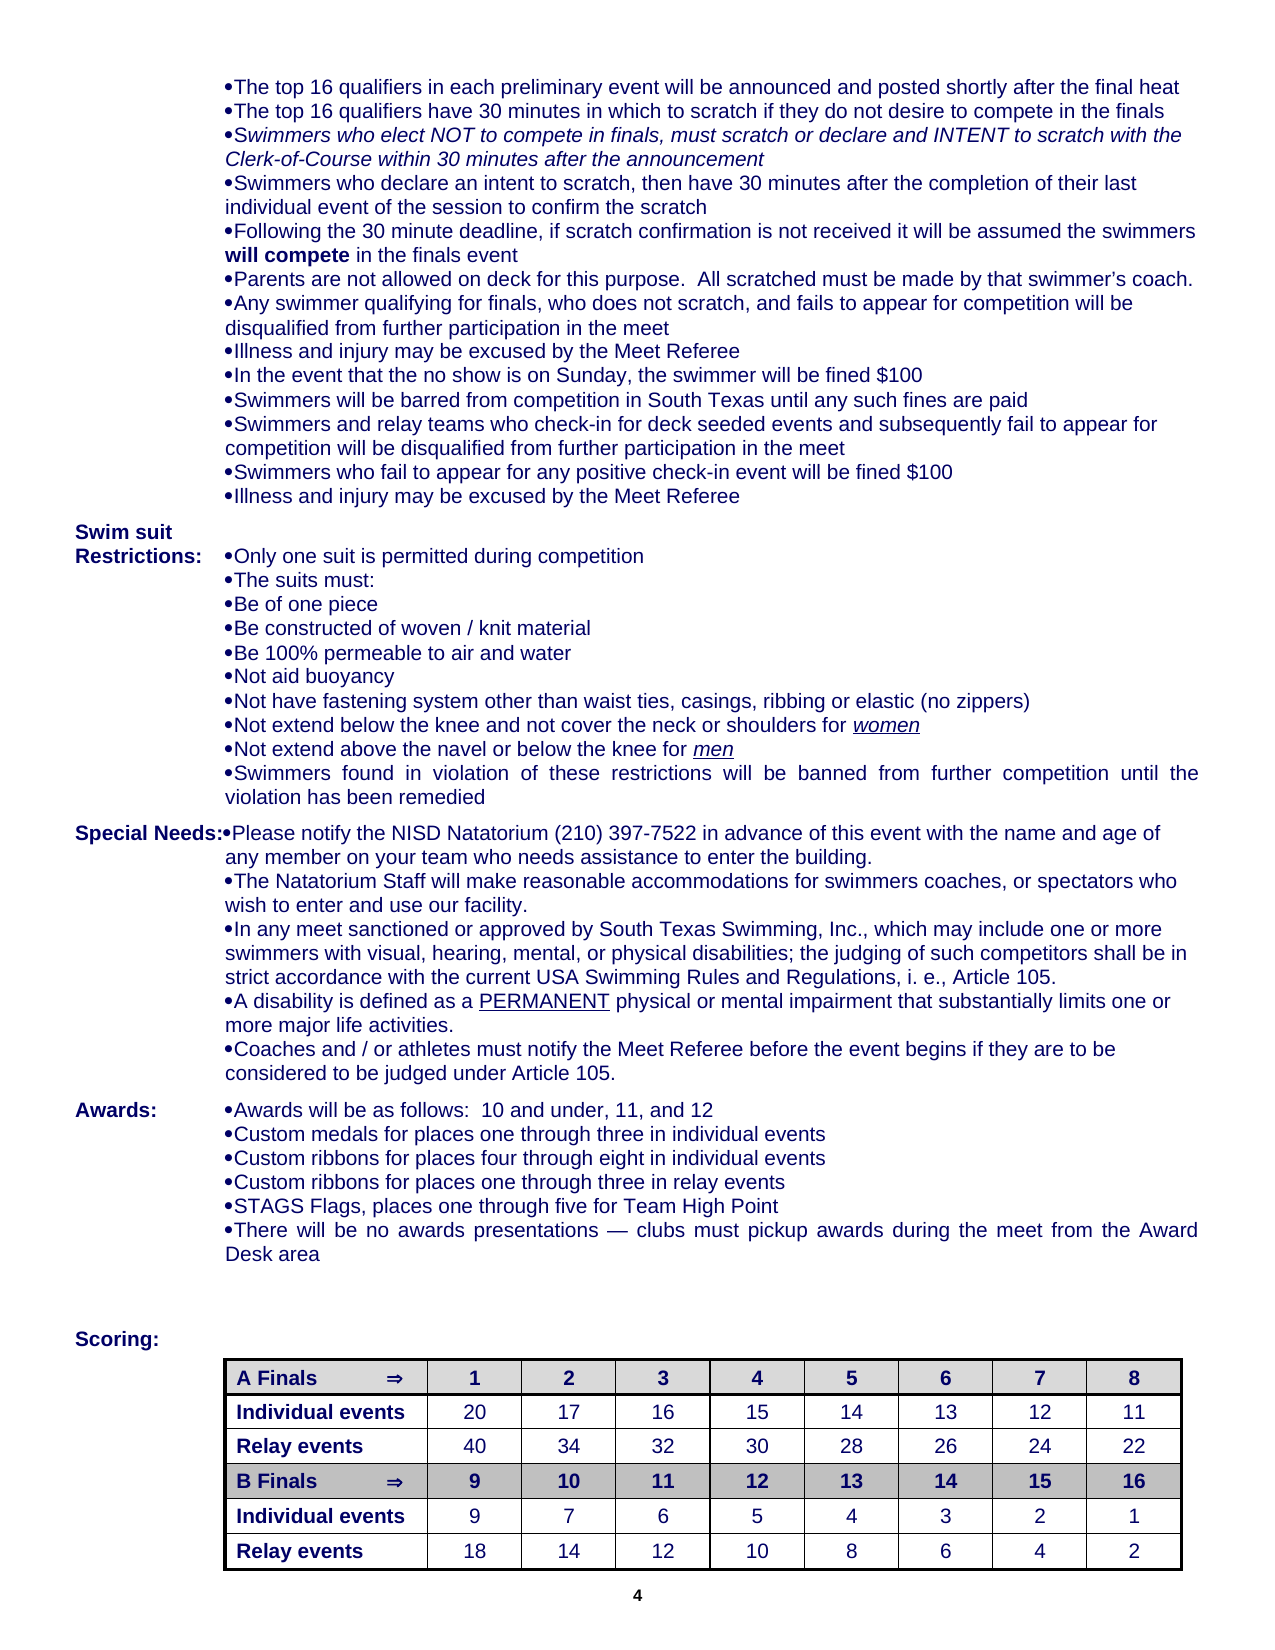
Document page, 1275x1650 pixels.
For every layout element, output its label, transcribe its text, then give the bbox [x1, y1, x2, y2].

text Illness and injury may be excused by the Meet Referee [225, 339, 1200, 363]
text Swimmers will be barred from competition in until any such fines are paid [225, 387, 1200, 411]
table_header 5 [805, 1361, 898, 1393]
table_cell Relay events [227, 1534, 427, 1568]
table_cell 24 [993, 1429, 1086, 1463]
text Special Needs:Please notify the NISD Natatorium (210) 397-7522 in advance of this event with the name and age of any member on your team who needs assistance to enter the building. [75, 821, 1200, 869]
table_header 6 [899, 1361, 992, 1393]
table_cell 9 [428, 1464, 521, 1498]
table_header 3 [616, 1361, 709, 1393]
text Not extend below the knee and not cover the neck or shoulders for women [150, 712, 1200, 737]
table_cell 7 [522, 1499, 615, 1533]
text Custom medals for places one through three in individual events [75, 1122, 1200, 1146]
text A disability is defined as a PERMANENT physical or mental impairment that substantially limits one or more major life activities. [225, 989, 1200, 1037]
table_cell 32 [616, 1429, 709, 1463]
table_cell 12 [616, 1534, 709, 1568]
text There will be no awards presentations — clubs must pickup awards during the meet from the Award Desk area [75, 1218, 1200, 1266]
table_cell Individual events [227, 1499, 427, 1533]
text Scoring: [75, 1326, 1200, 1350]
table_cell 2 [1087, 1534, 1180, 1568]
text Be 100% permeable to air and water [75, 640, 1200, 664]
text Awards: Awards will be as follows: 10 and under, 11, and 12 [75, 1098, 1200, 1122]
table_cell 20 [428, 1396, 521, 1428]
table_cell 14 [899, 1464, 992, 1498]
table_header 7 [993, 1361, 1086, 1393]
table_cell 26 [899, 1429, 992, 1463]
table_cell 18 [428, 1534, 521, 1568]
table_cell 9 [428, 1499, 521, 1533]
text In any meet sanctioned or approved by South Texas Swimming, Inc., which may include one or more swimmers with visual, hearing, mental, or physical disabilities; the judging of such competitors shall be in strict accordance with the current USA Swimming Rules and Regulations, i. e., Article 105. [225, 917, 1200, 989]
table_cell 12 [711, 1464, 804, 1498]
table_cell 1 [1087, 1499, 1180, 1533]
text Restrictions: Only one suit is permitted during competition [75, 544, 1200, 568]
table_cell 16 [1087, 1464, 1180, 1498]
table_cell 28 [805, 1429, 898, 1463]
text Be of one piece [75, 592, 1200, 616]
text Not aid buoyancy [75, 664, 1200, 688]
text STAGS Flags, places one through five for Team High Point [75, 1194, 1200, 1218]
text The Natatorium Staff will make reasonable accommodations for swimmers coaches, or spectators who wish to enter and use our facility. [225, 869, 1200, 917]
text The top 16 qualifiers in each preliminary event will be announced and posted shortly after the final heat [150, 75, 1200, 99]
text Swimmers found in violation of these restrictions will be banned from further competition until the violation has been remedied [225, 761, 1200, 809]
text Swimmers and relay teams who check-in for deck seeded events and subsequently fail to appear for competition will be disqualified from further participation in the meet [225, 411, 1200, 459]
table_cell 34 [522, 1429, 615, 1463]
table_cell 6 [616, 1499, 709, 1533]
table_header 1 [428, 1361, 521, 1393]
table_cell B Finals [227, 1464, 427, 1498]
text Not extend above the navel or below the knee for men [150, 737, 1200, 761]
table_header A Finals [227, 1361, 427, 1393]
table_cell 10 [711, 1534, 804, 1568]
text Following the 30 minute deadline, if scratch confirmation is not received it will be assumed the swimmers will compete in the finals event [225, 219, 1200, 267]
table_cell 4 [993, 1534, 1086, 1568]
text In the event that the no show is on Sunday, the swimmer will be fined $100 [225, 363, 1200, 387]
table_cell Relay events [227, 1429, 427, 1463]
table_cell 17 [522, 1396, 615, 1428]
table_header 4 [711, 1361, 804, 1393]
text Swim suit [75, 520, 1200, 544]
text Parents are not allowed on deck for this purpose. All scratched must be made by that swimmer’s coach. [225, 267, 1200, 291]
table_cell 11 [616, 1464, 709, 1498]
table_cell 12 [993, 1396, 1086, 1428]
table_cell 14 [805, 1396, 898, 1428]
table_cell 15 [711, 1396, 804, 1428]
table_cell 15 [993, 1464, 1086, 1498]
table_cell 13 [899, 1396, 992, 1428]
table_cell 6 [899, 1534, 992, 1568]
table_cell 11 [1087, 1396, 1180, 1428]
text Not have fastening system other than waist ties, casings, ribbing or elastic (no zippers) [75, 688, 1200, 712]
text Swimmers who elect NOT to compete in finals, must scratch or declare and INTENT to scratch with the Clerk-of-Course within 30 minutes after the announcement [225, 123, 1200, 171]
table_cell 2 [993, 1499, 1086, 1533]
text Swimmers who fail to appear for any positive check-in event will be fined $100 [225, 459, 1200, 483]
text Coaches and / or athletes must notify the Meet Referee before the event begins if they are to be considered to be judged under Article 105. [225, 1037, 1200, 1085]
table_cell 30 [711, 1429, 804, 1463]
text Custom ribbons for places one through three in relay events [75, 1170, 1200, 1194]
table_cell 13 [805, 1464, 898, 1498]
text Be constructed of woven / knit material [75, 616, 1200, 640]
table_cell 10 [522, 1464, 615, 1498]
text Custom ribbons for places four through eight in individual events [75, 1146, 1200, 1170]
table_cell 40 [428, 1429, 521, 1463]
table_cell 16 [616, 1396, 709, 1428]
table_header 8 [1087, 1361, 1180, 1393]
table_cell 22 [1087, 1429, 1180, 1463]
text Swimmers who declare an intent to scratch, then have 30 minutes after the completion of their last individual event of the session to confirm the scratch [225, 171, 1200, 219]
table_header 2 [522, 1361, 615, 1393]
table_cell 5 [711, 1499, 804, 1533]
text The top 16 qualifiers have 30 minutes in which to scratch if they do not desire to compete in the finals [150, 99, 1200, 123]
text Any swimmer qualifying for finals, who does not scratch, and fails to appear for competition will be disqualified from further participation in the meet [225, 291, 1200, 339]
table_cell 3 [899, 1499, 992, 1533]
table_cell Individual events [227, 1396, 427, 1428]
table_cell 8 [805, 1534, 898, 1568]
table_cell 14 [522, 1534, 615, 1568]
text The suits must: [75, 568, 1200, 592]
table_cell 4 [805, 1499, 898, 1533]
text Illness and injury may be excused by the Meet Referee [225, 483, 1200, 508]
